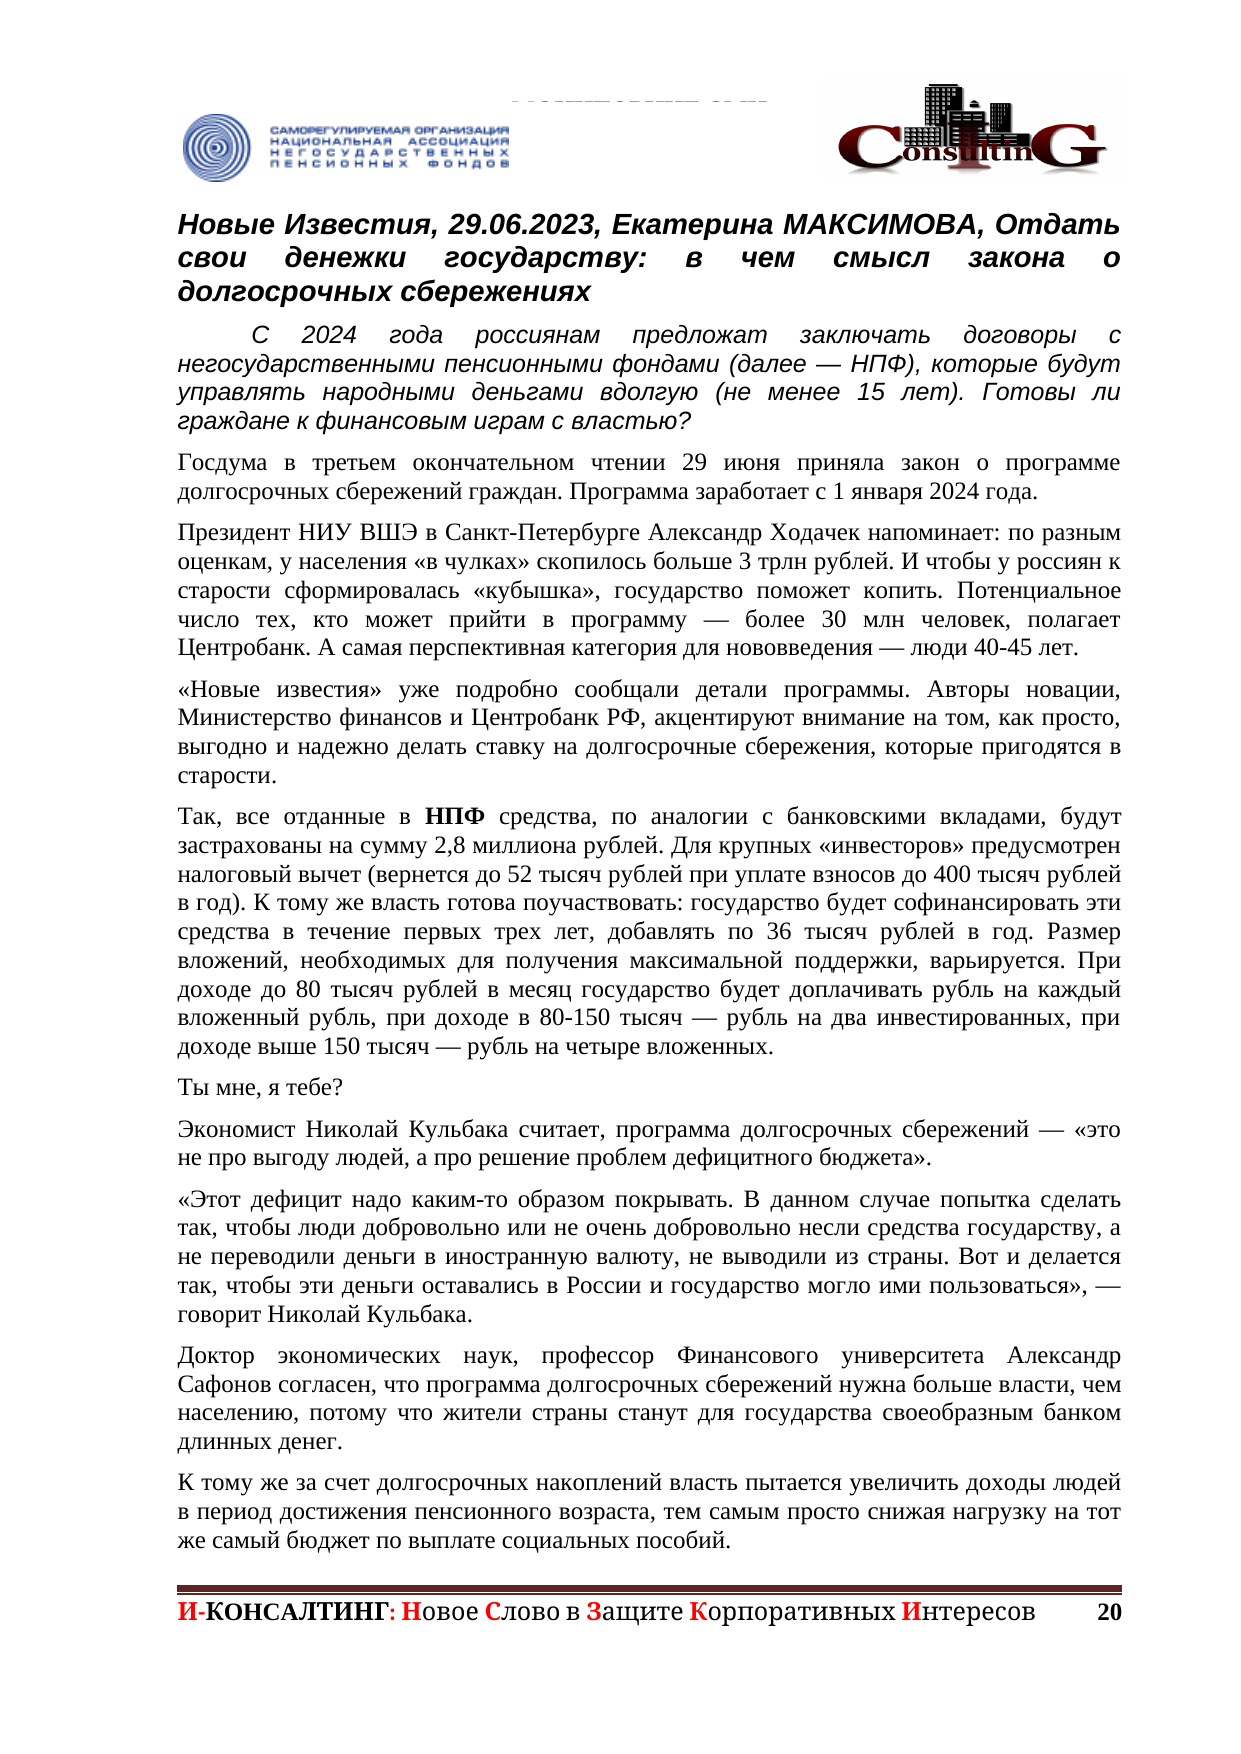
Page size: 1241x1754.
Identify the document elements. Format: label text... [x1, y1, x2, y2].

text «Новые известия» уже подробно сообщали детали программы. Авторы новации, Министерство финансов и Центробанк РФ, акцентируют внимание на том, как просто, выгодно и надежно делать ставку на долгосрочные сбережения, которые пригодятся в старости. [177, 674, 1122, 789]
text К тому же за счет долгосрочных накоплений власть пытается увеличить доходы людей в период достижения пенсионного возраста, тем самым просто снижая нагрузку на тот же самый бюджет по выплате социальных пособий. [177, 1467, 1122, 1554]
text «Этот дефицит надо каким-то образом покрывать. В данном случае попытка сделать так, чтобы люди добровольно или не очень добровольно несли средства государству, а не переводили деньги в иностранную валюту, не выводили из страны. Вот и делается так, чтобы эти деньги оставались в России и государство могло ими пользоваться», — говорит Николай Кульбака. [177, 1184, 1122, 1327]
picture [821, 73, 1122, 182]
text Ты мне, я тебе? [177, 1072, 1122, 1101]
picture [183, 114, 509, 182]
text Президент НИУ ВШЭ в Санкт-Петербурге Александр Ходачек напоминает: по разным оценкам, у населения «в чулках» скопилось больше 3 трлн рублей. И чтобы у россиян к старости сформировалась «кубышка», государство поможет копить. Потенциальное число тех, кто может прийти в программу — более 30 млн человек, полагает Центробанк. А самая перспективная категория для нововведения — люди 40-45 лет. [177, 517, 1122, 661]
subtitle С 2024 года россиянам предложат заключать договоры с негосударственными пенсионными фондами (далее — НПФ), которые будут управлять народными деньгами вдолгую (не менее 15 лет). Готовы ли граждане к финансовым играм с властью? [177, 320, 1122, 435]
text Экономист Николай Кульбака считает, программа долгосрочных сбережений — «это не про выгоду людей, а про решение проблем дефицитного бюджета». [177, 1114, 1122, 1171]
text Госдума в третьем окончательном чтении 29 июня приняла закон о программе долгосрочных сбережений граждан. Программа заработает с 1 января 2024 года. [177, 447, 1122, 505]
text Так, все отданные в НПФ средства, по аналогии с банковскими вкладами, будут застрахованы на сумму 2,8 миллиона рублей. Для крупных «инвесторов» предусмотрен налоговый вычет (вернется до 52 тысяч рублей при уплате взносов до 400 тысяч рублей в год). К тому же власть готова поучаствовать: государство будет софинансировать эти средства в течение первых трех лет, добавлять по 36 тысяч рублей в год. Размер вложений, необходимых для получения максимальной поддержки, варьируется. При доходе до 80 тысяч рублей в месяц государство будет доплачивать рубль на каждый вложенный рубль, при доходе в 80-150 тысяч — рубль на два инвестированных, при доходе выше 150 тысяч — рубль на четыре вложенных. [177, 801, 1122, 1060]
text Доктор экономических наук, профессор Финансового университета Александр Сафонов согласен, что программа долгосрочных сбережений нужна больше власти, чем населению, потому что жители страны станут для государства своеобразным банком длинных денег. [177, 1340, 1122, 1455]
subtitle Новые Известия, 29.06.2023, Екатерина МАКСИМОВА, Отдать свои денежки государству: в чем смысл закона о долгосрочных сбережениях [177, 207, 1122, 307]
